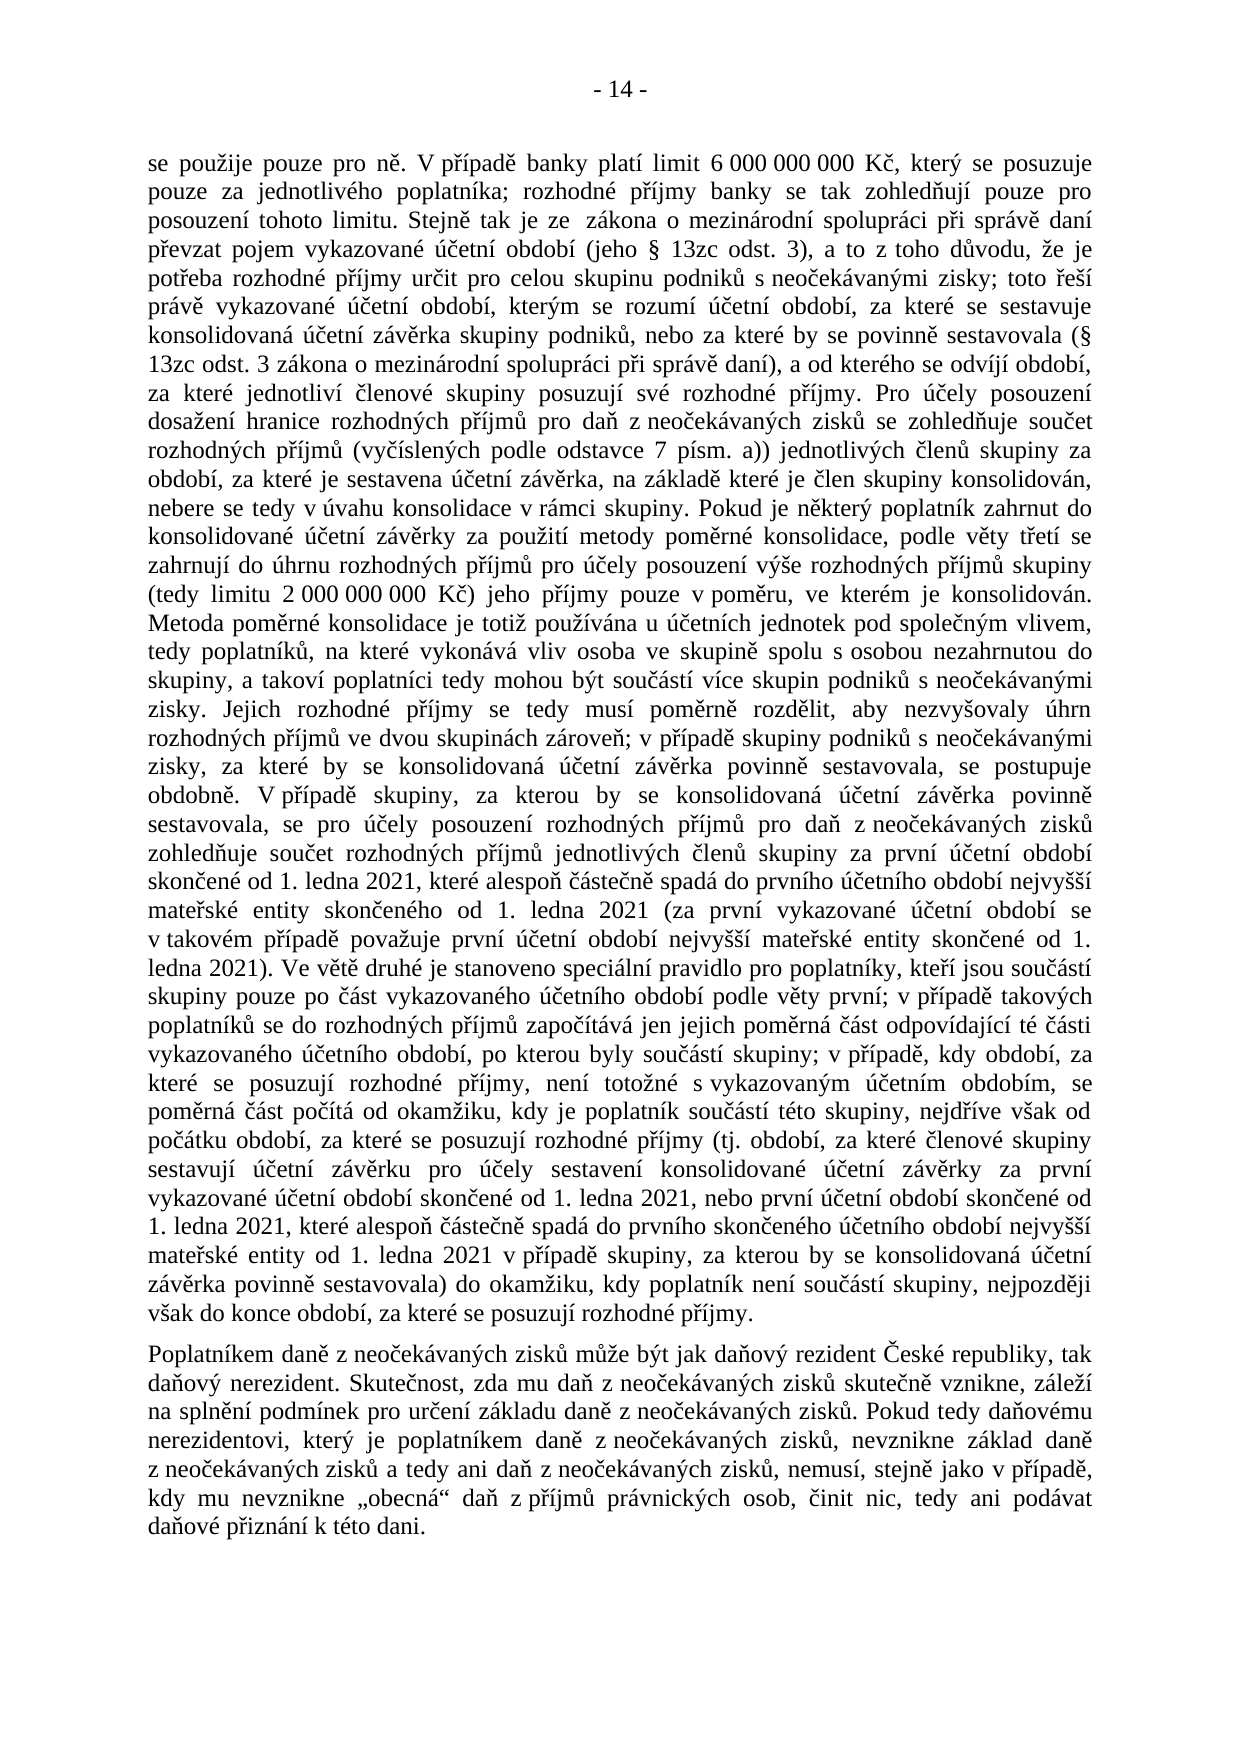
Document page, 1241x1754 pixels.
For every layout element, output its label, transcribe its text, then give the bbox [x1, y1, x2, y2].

text Poplatníkem daně z neočekávaných zisků může být jak daňový rezident České republiky, tak daňový nerezident. Skutečnost, zda mu daň z neočekávaných zisků skutečně vznikne, záleží na splnění podmínek pro určení základu daně z neočekávaných zisků. Pokud tedy daňovému nerezidentovi, který je poplatníkem daně z neočekávaných zisků, nevznikne základ daně z neočekávaných zisků a tedy ani daň z neočekávaných zisků, nemusí, stejně jako v případě, kdy mu nevznikne „obecná“ daň z příjmů právnických osob, činit nic, tedy ani podávat daňové přiznání k této dani. [148, 1339, 1093, 1540]
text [148, 148, 1093, 1326]
